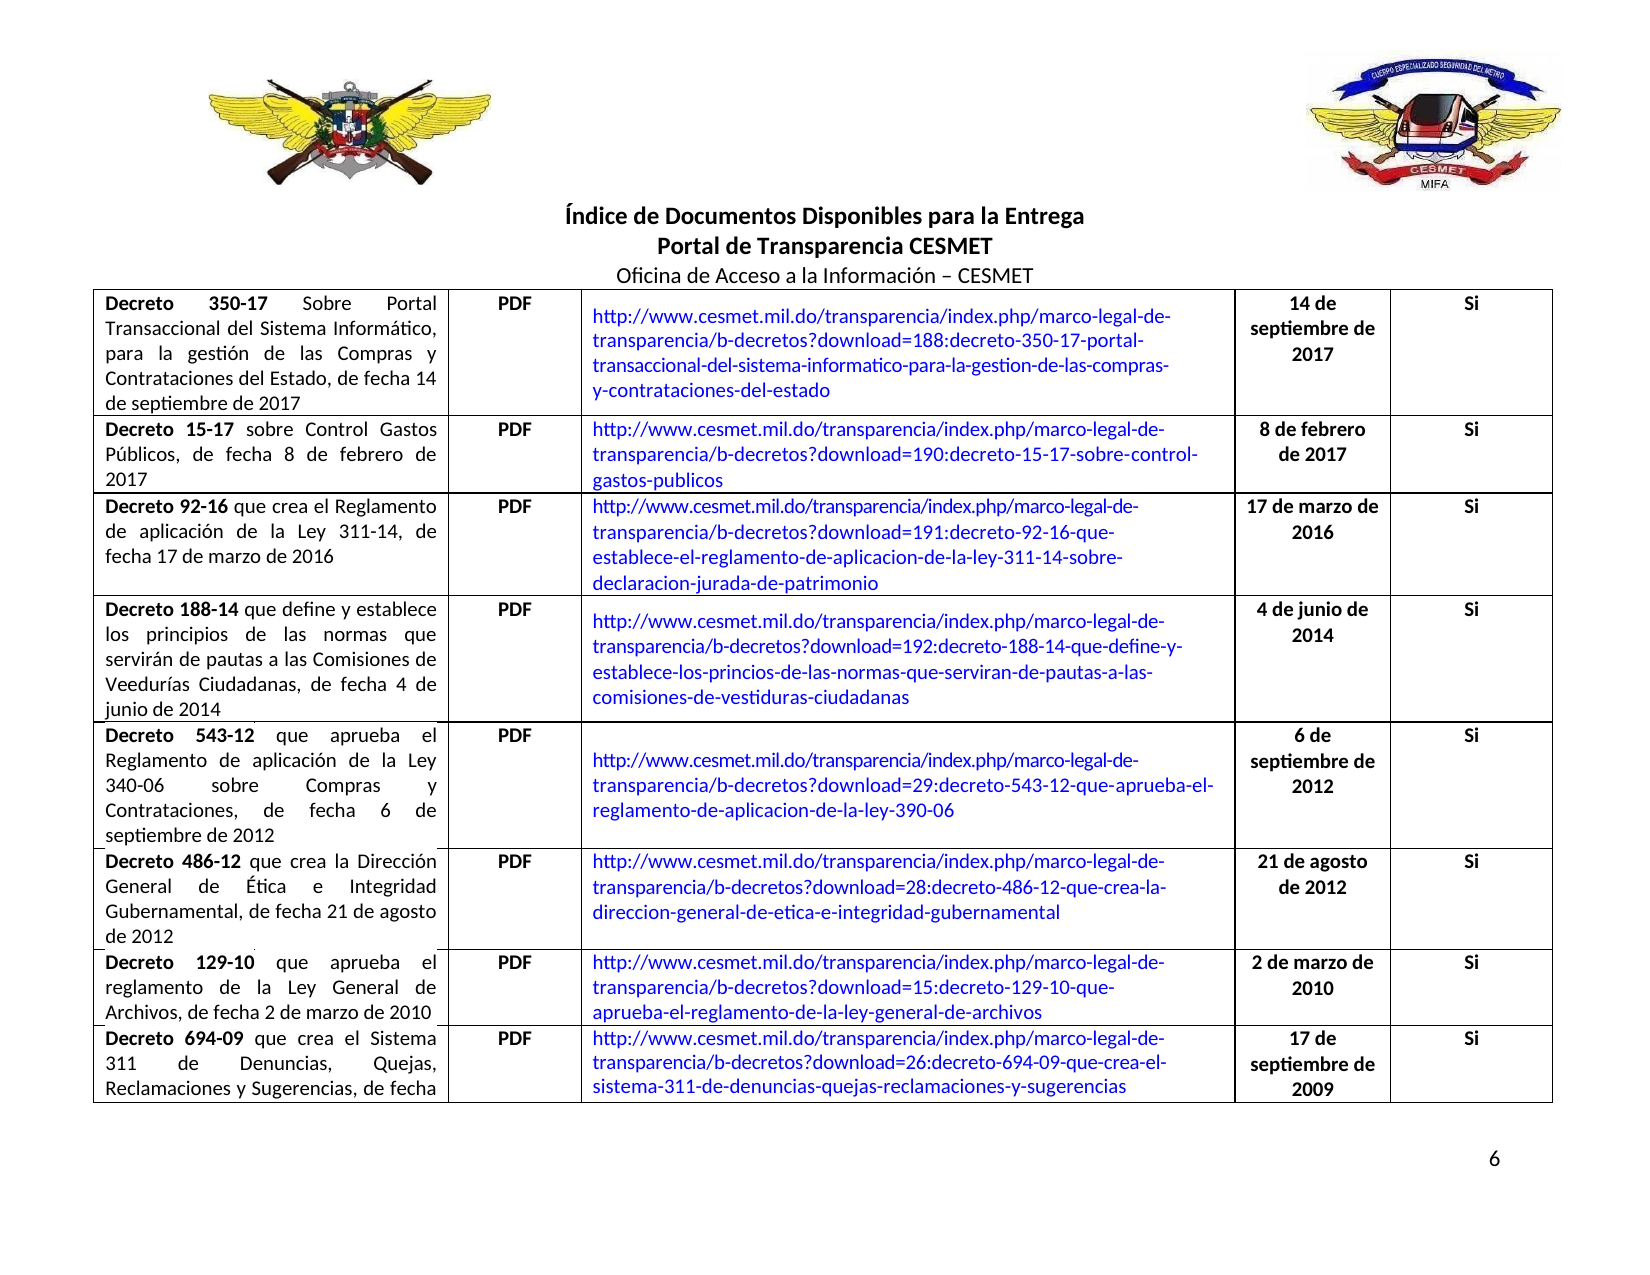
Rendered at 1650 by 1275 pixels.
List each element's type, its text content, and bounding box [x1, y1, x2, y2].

table_cell http://www.cesmet.mil.do/transparencia/index.php/marco-legal-de-transparencia/b-decretos?download=15:decreto-129-10-que-aprueba-el-reglamento-de-la-ley-general-de-archivos [582, 950, 1234, 1024]
table_cell Si [1391, 290, 1552, 415]
table_cell http://www.cesmet.mil.do/transparencia/index.php/marco-legal-de-transparencia/b-decretos?download=188:decreto-350-17-portal-transaccional-del-sistema-informatico-para-la-gestion-de-las-compras- y-contrataciones-del-estado [582, 290, 1234, 415]
table_cell PDF [449, 416, 581, 492]
table_cell Si [1391, 723, 1552, 847]
table_cell http://www.cesmet.mil.do/transparencia/index.php/marco-legal-de-transparencia/b-decretos?download=29:decreto-543-12-que-aprueba-el-reglamento-de-aplicacion-de-la-ley-390-06 [582, 723, 1234, 847]
table_cell 21 de agosto de 2012 [1236, 849, 1390, 948]
table_cell Si [1391, 1026, 1552, 1102]
table_cell http://www.cesmet.mil.do/transparencia/index.php/marco-legal-de-transparencia/b-decretos?download=190:decreto-15-17-sobre-control-gastos-publicos [582, 416, 1234, 492]
table_cell Si [1391, 596, 1552, 721]
table_cell Decreto 188-14 que define y establece los principios de las normas que servirán de pautas a las Comisiones de Veedurías Ciudadanas, de fecha 4 de junio de 2014 [94, 596, 448, 721]
table_cell http://www.cesmet.mil.do/transparencia/index.php/marco-legal-de-transparencia/b-decretos?download=28:decreto-486-12-que-crea-la-direccion-general-de-etica-e-integridad-gubernamental [582, 849, 1234, 948]
table_cell Decreto 543-12 que aprueba el Reglamento de aplicación de la Ley 340-06 sobre Compras y Contrataciones, de fecha 6 de septiembre de 2012 [275, 723, 448, 847]
table_cell http://www.cesmet.mil.do/transparencia/index.php/marco-legal-de-transparencia/b-decretos?download=192:decreto-188-14-que-define-y-establece-los-princios-de-las-normas-que-serviran-de-pautas-a-las-comisiones-de-vestiduras-ciudadanas [582, 596, 1234, 721]
table_cell 2 de marzo de 2010 [1236, 950, 1390, 1024]
table_cell Si [1391, 849, 1552, 948]
table_cell Decreto 694-09 que crea el Sistema 311 de Denuncias, Quejas, Reclamaciones y Sugerencias, de fecha 17 de septiembre de 2009. [94, 1026, 448, 1102]
table_cell 17 de septiembre de 2009 [1236, 1026, 1390, 1102]
table_cell PDF [449, 1026, 581, 1102]
table_cell PDF [449, 950, 581, 1024]
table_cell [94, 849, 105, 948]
table_cell http://www.cesmet.mil.do/transparencia/index.php/marco-legal-de-transparencia/b-decretos?download=191:decreto-92-16-que-establece-el-reglamento-de-aplicacion-de-la-ley-311-14-sobre-declaracion-jurada-de-patrimonio [582, 494, 1234, 595]
table_cell Decreto 350-17 Sobre Portal Transaccional del Sistema Informático, para la gestión de las Compras y Contrataciones del Estado, de fecha 14 de septiembre de 2017 [94, 290, 448, 415]
table_cell 6 de septiembre de 2012 [1236, 723, 1390, 847]
table_cell PDF [449, 723, 581, 847]
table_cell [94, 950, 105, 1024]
table_cell 8 de febrero de 2017 [1236, 416, 1390, 492]
table_cell 14 de septiembre de 2017 [1236, 290, 1390, 415]
table_cell Si [1391, 950, 1552, 1024]
table_cell PDF [449, 290, 581, 415]
picture [208, 79, 491, 185]
table_cell PDF [449, 849, 581, 948]
table_cell Decreto 486-12 que crea la Dirección General de Ética e Integridad Gubernamental, de fecha 21 de agosto de 2012 [173, 849, 448, 948]
table_cell PDF [449, 494, 581, 595]
table_cell PDF [449, 596, 581, 721]
table_cell Decreto 92-16 que crea el Reglamento de aplicación de la Ley 311-14, de fecha 17 de marzo de 2016 [94, 494, 448, 595]
table_cell 17 de marzo de 2016 [1236, 494, 1390, 595]
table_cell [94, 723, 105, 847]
picture [1306, 50, 1563, 191]
table_cell Si [1391, 416, 1552, 492]
table_cell Decreto 15-17 sobre Control Gastos Públicos, de fecha 8 de febrero de 2017 [94, 416, 448, 492]
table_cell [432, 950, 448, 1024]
table_cell 4 de junio de 2014 [1236, 596, 1390, 721]
table_cell Si [1391, 494, 1552, 595]
